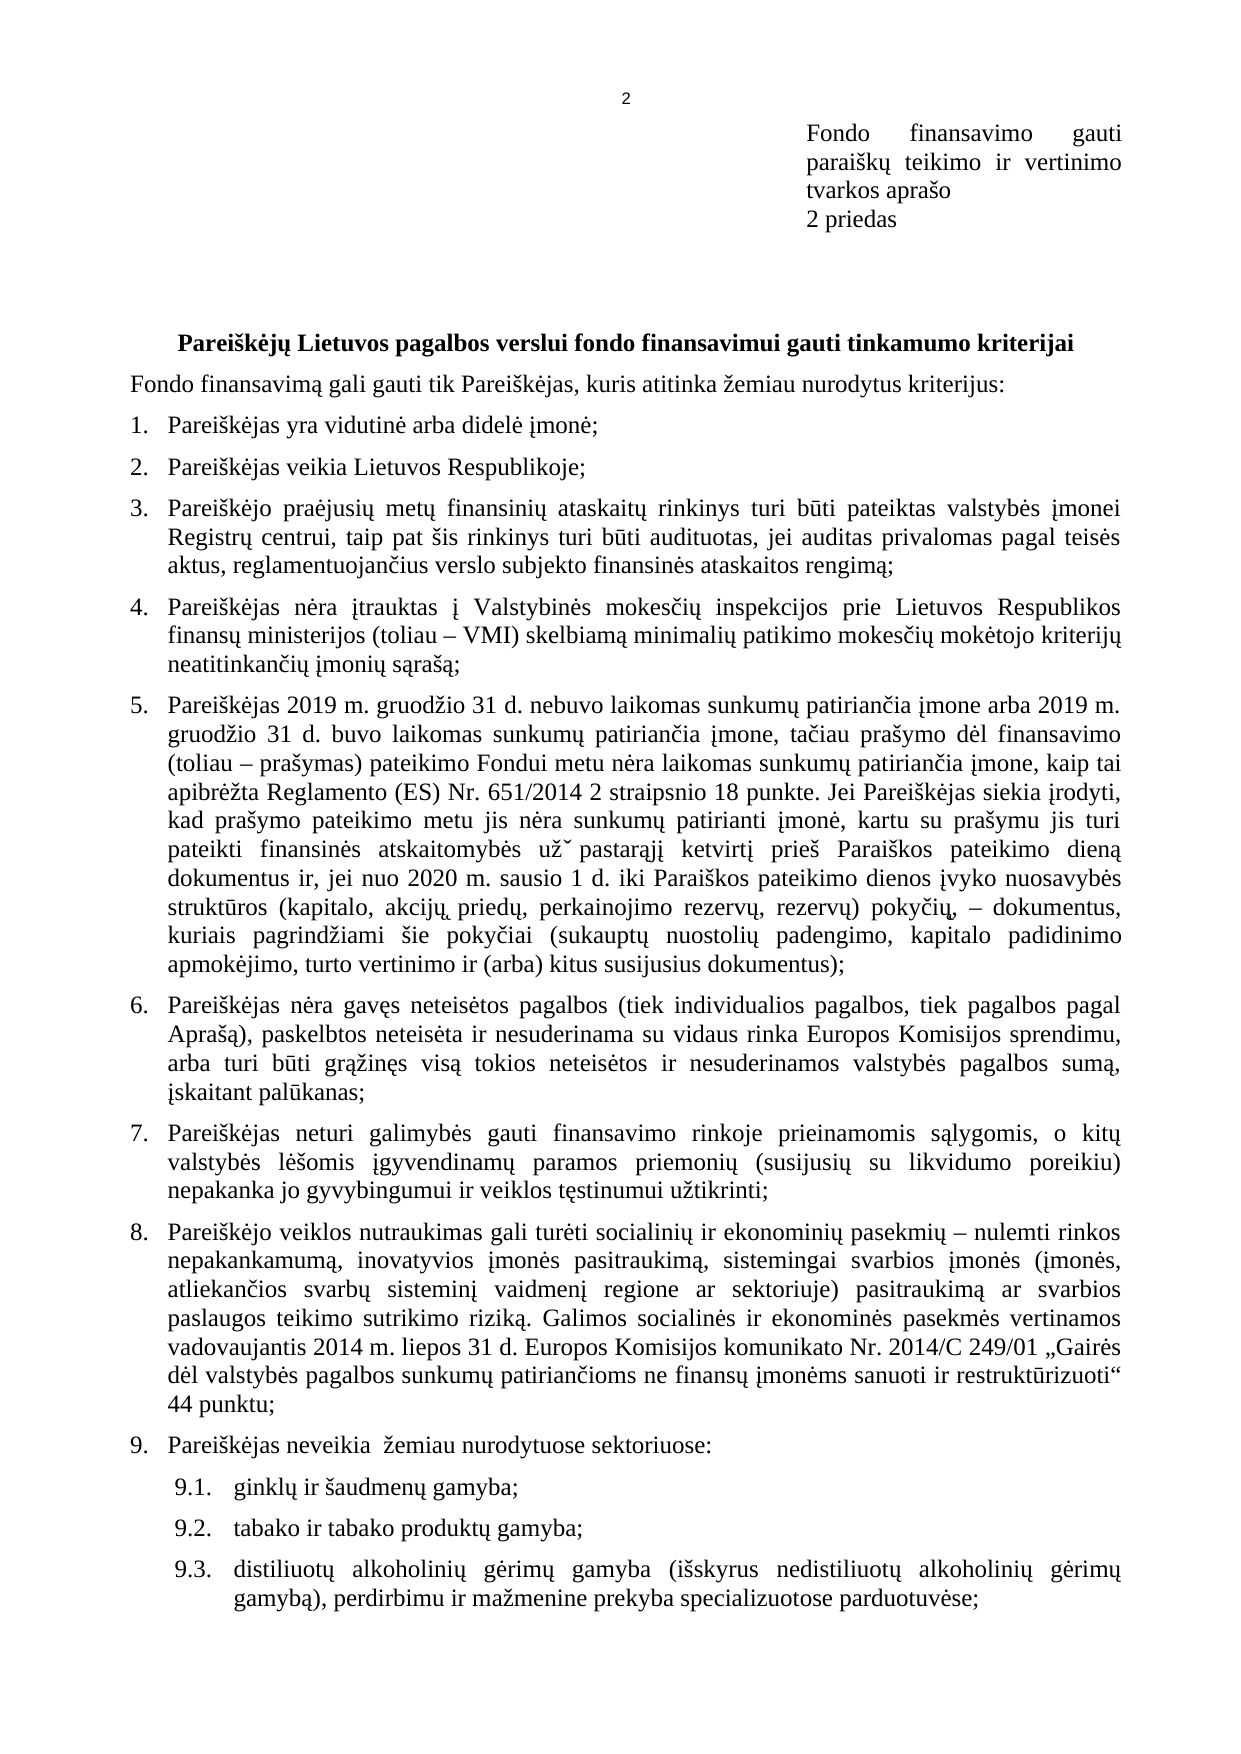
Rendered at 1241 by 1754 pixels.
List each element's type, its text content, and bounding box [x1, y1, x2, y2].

list Pareiškėjas nėra gavęs neteisėtos pagalbos (tiek individualios pagalbos, tiek pagalbos pagal Aprašą), paskelbtos neteisėta ir nesuderinama su vidaus rinka Europos Komisijos sprendimu, arba turi būti grąžinęs visą tokios neteisėtos ir nesuderinamos valstybės pagalbos sumą, įskaitant palūkanas; [130, 991, 1122, 1106]
list 2 priedas [671, 204, 1122, 233]
list Pareiškėjas neveikia žemiau nurodytuose sektoriuose: [130, 1431, 1122, 1459]
list Fondo finansavimą gali gauti tik Pareiškėjas, kuris atitinka žemiau nurodytus kriterijus: [130, 369, 1122, 398]
list Pareiškėjas nėra įtrauktas į Valstybinės mokesčių inspekcijos prie Lietuvos Respublikos finansų ministerijos (toliau – VMI) skelbiamą minimalių patikimo mokesčių mokėtojo kriterijų neatitinkančių įmonių sąrašą; [130, 592, 1122, 678]
list Pareiškėjas yra vidutinė arba didelė įmonė; [130, 411, 1122, 439]
list Pareiškėjas 2019 m. gruodžio 31 d. nebuvo laikomas sunkumų patiriančia įmone arba 2019 m. gruodžio 31 d. buvo laikomas sunkumų patiriančia įmone, tačiau prašymo dėl finansavimo (toliau – prašymas) pateikimo Fondui metu nėra laikomas sunkumų patiriančia įmone, kaip tai apibrėžta Reglamento (ES) Nr. 651/2014 2 straipsnio 18 punkte. Jei Pareiškėjas siekia įrodyti, kad prašymo pateikimo metu jis nėra sunkumų patirianti įmonė, kartu su prašymu jis turi pateikti finansinės atskaitomybės už̌ pastarąjį ketvirtį prieš Paraiškos pateikimo dieną dokumentus ir, jei nuo 2020 m. sausio 1 d. iki Paraiškos pateikimo dienos įvyko nuosavybės struktūros (kapitalo, akcijų̨ priedų, perkainojimo rezervų, rezervų) pokyčių̨, – dokumentus, kuriais pagrindžiami šie pokyčiai (sukauptų nuostolių padengimo, kapitalo padidinimo apmokėjimo, turto vertinimo ir (arba) kitus susijusius dokumentus); [130, 691, 1122, 978]
list distiliuotų alkoholinių gėrimų gamyba (išskyrus nedistiliuotų alkoholinių gėrimų gamybą), perdirbimu ir mažmenine prekyba specializuotose parduotuvėse; [174, 1554, 1122, 1612]
list Pareiškėjo veiklos nutraukimas gali turėti socialinių ir ekonominių pasekmių – nulemti rinkos nepakankamumą, inovatyvios įmonės pasitraukimą, sistemingai svarbios įmonės (įmonės, atliekančios svarbų sisteminį vaidmenį regione ar sektoriuje) pasitraukimą ar svarbios paslaugos teikimo sutrikimo riziką. Galimos socialinės ir ekonominės pasekmės vertinamos vadovaujantis 2014 m. liepos 31 d. Europos Komisijos komunikato Nr. 2014/C 249/01 „Gairės dėl valstybės pagalbos sunkumų patiriančioms ne finansų įmonėms sanuoti ir restruktūrizuoti“ 44 punktu; [130, 1217, 1122, 1418]
list Pareiškėjas veikia Lietuvos Respublikoje; [130, 452, 1122, 481]
list Pareiškėjų Lietuvos pagalbos verslui fondo finansavimui gauti tinkamumo kriterijai [130, 328, 1122, 357]
list Pareiškėjo praėjusių metų finansinių ataskaitų rinkinys turi būti pateiktas valstybės įmonei Registrų centrui, taip pat šis rinkinys turi būti audituotas, jei auditas privalomas pagal teisės aktus, reglamentuojančius verslo subjekto finansinės ataskaitos rengimą; [130, 493, 1122, 579]
list Pareiškėjas neturi galimybės gauti finansavimo rinkoje prieinamomis sąlygomis, o kitų valstybės lėšomis įgyvendinamų paramos priemonių (susijusių su likvidumo poreikiu) nepakanka jo gyvybingumui ir veiklos tęstinumui užtikrinti; [130, 1118, 1122, 1204]
list ginklų ir šaudmenų gamyba; [174, 1472, 1122, 1501]
list Fondo finansavimo gauti paraiškų teikimo ir vertinimo tvarkos aprašo [806, 118, 1122, 204]
list tabako ir tabako produktų gamyba; [174, 1513, 1122, 1542]
